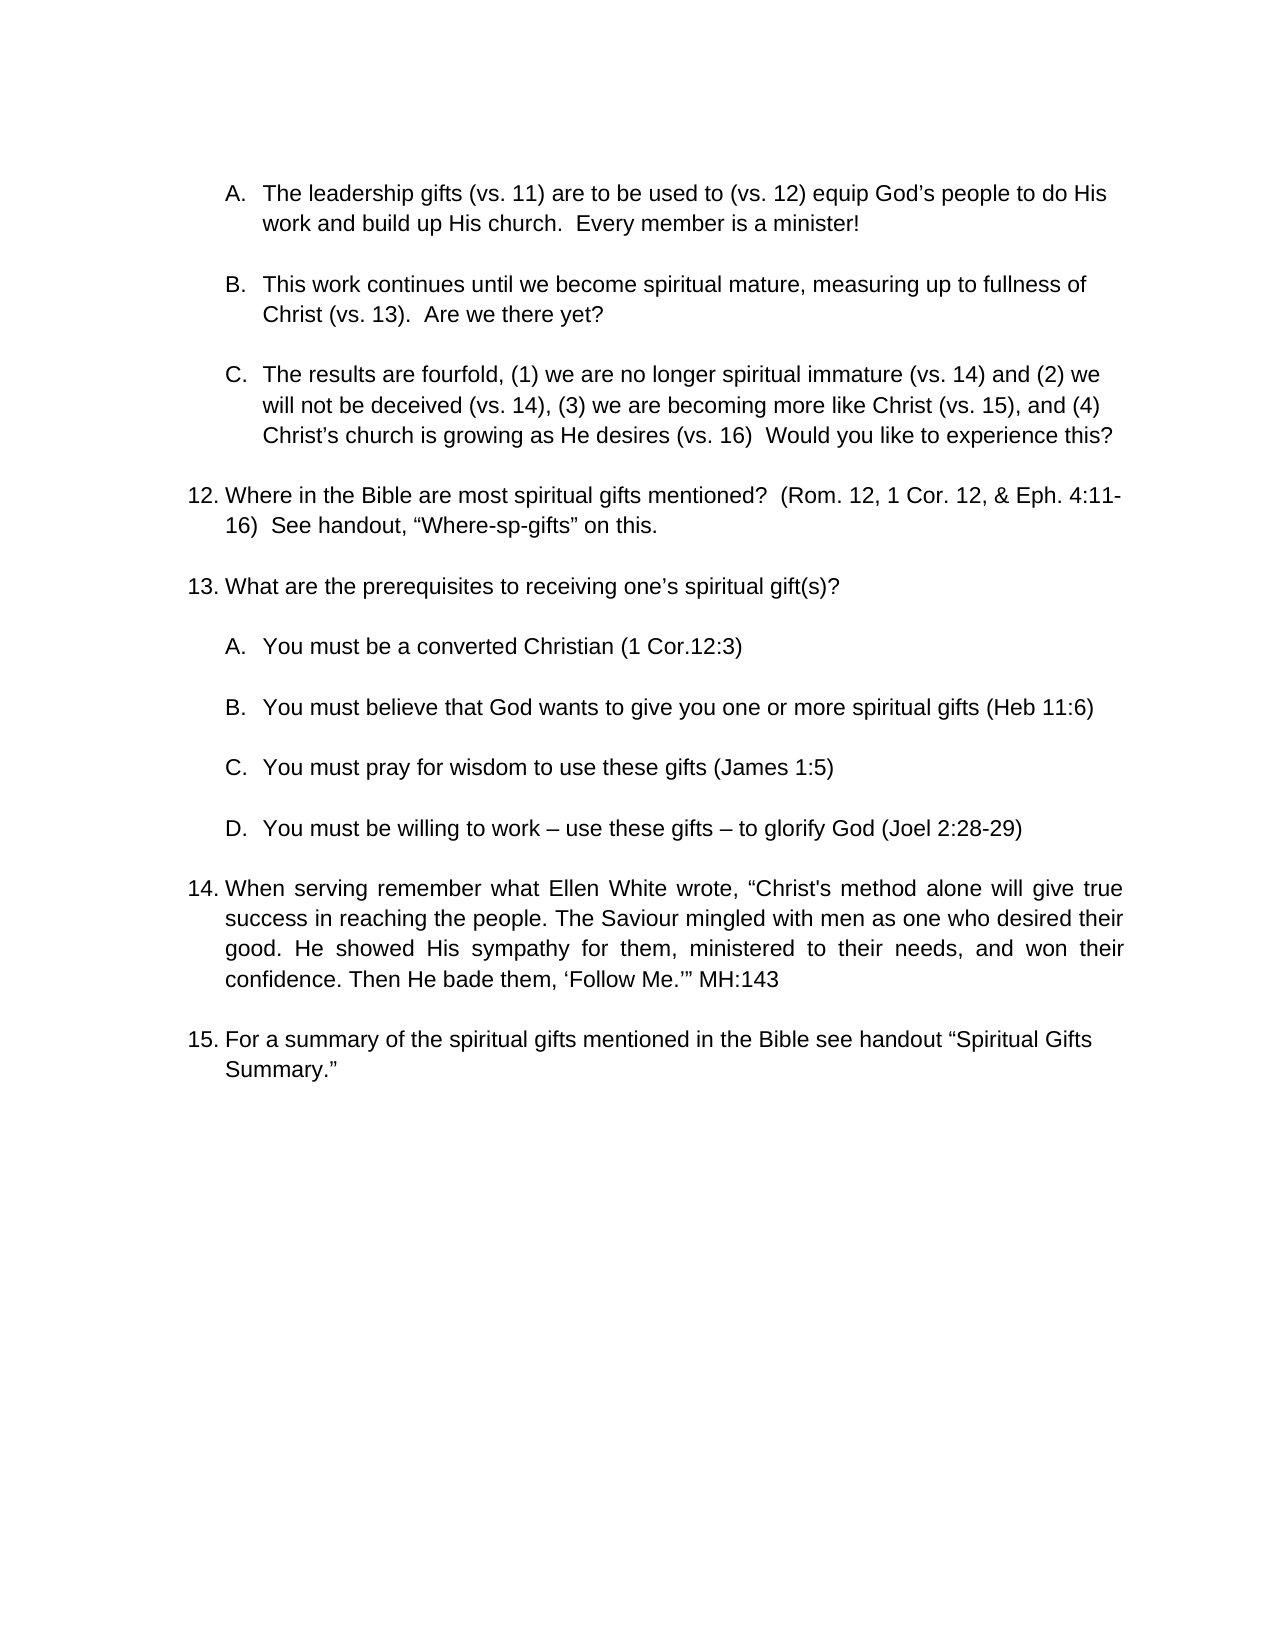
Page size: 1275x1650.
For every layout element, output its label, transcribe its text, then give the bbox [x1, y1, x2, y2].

list This work continues until we become spiritual mature, measuring up to fullness of Christ (vs. 13). Are we there yet? [225, 271, 1125, 327]
list For a summary of the spiritual gifts mentioned in the Bible see handout “Spiritual Gifts Summary.” [187, 1026, 1125, 1083]
list The results are fourfold, (1) we are no longer spiritual immature (vs. 14) and (2) we will not be deceived (vs. 14), (3) we are becoming more like Christ (vs. 15), and (4) Christ’s church is growing as He desires (vs. 16) Would you like to experience this? [225, 361, 1125, 448]
list What are the prerequisites to receiving one’s spiritual gift(s)? [187, 573, 1125, 599]
list You must be a converted Christian (1 Cor.12:3) [225, 633, 1125, 660]
list You must be willing to work – use these gifts – to glorify God (Joel 2:28-29) [225, 814, 1125, 841]
list You must believe that God wants to give you one or more spiritual gifts (Heb 11:6) [225, 694, 1125, 720]
list The leadership gifts (vs. 11) are to be used to (vs. 12) equip God’s people to do His work and build up His church. Every member is a minister! [225, 180, 1125, 237]
list When serving remember what Ellen White wrote, “Christ's method alone will give true success in reaching the people. The Saviour mingled with men as one who desired their good. He showed His sympathy for them, ministered to their needs, and won their confidence. Then He bade them, ‘Follow Me.’” MH:143 [187, 875, 1125, 992]
list You must pray for wisdom to use these gifts (James 1:5) [225, 754, 1125, 781]
list Where in the Bible are most spiritual gifts mentioned? (Rom. 12, 1 Cor. 12, & Eph. 4:11-16) See handout, “Where-sp-gifts” on this. [187, 482, 1125, 539]
